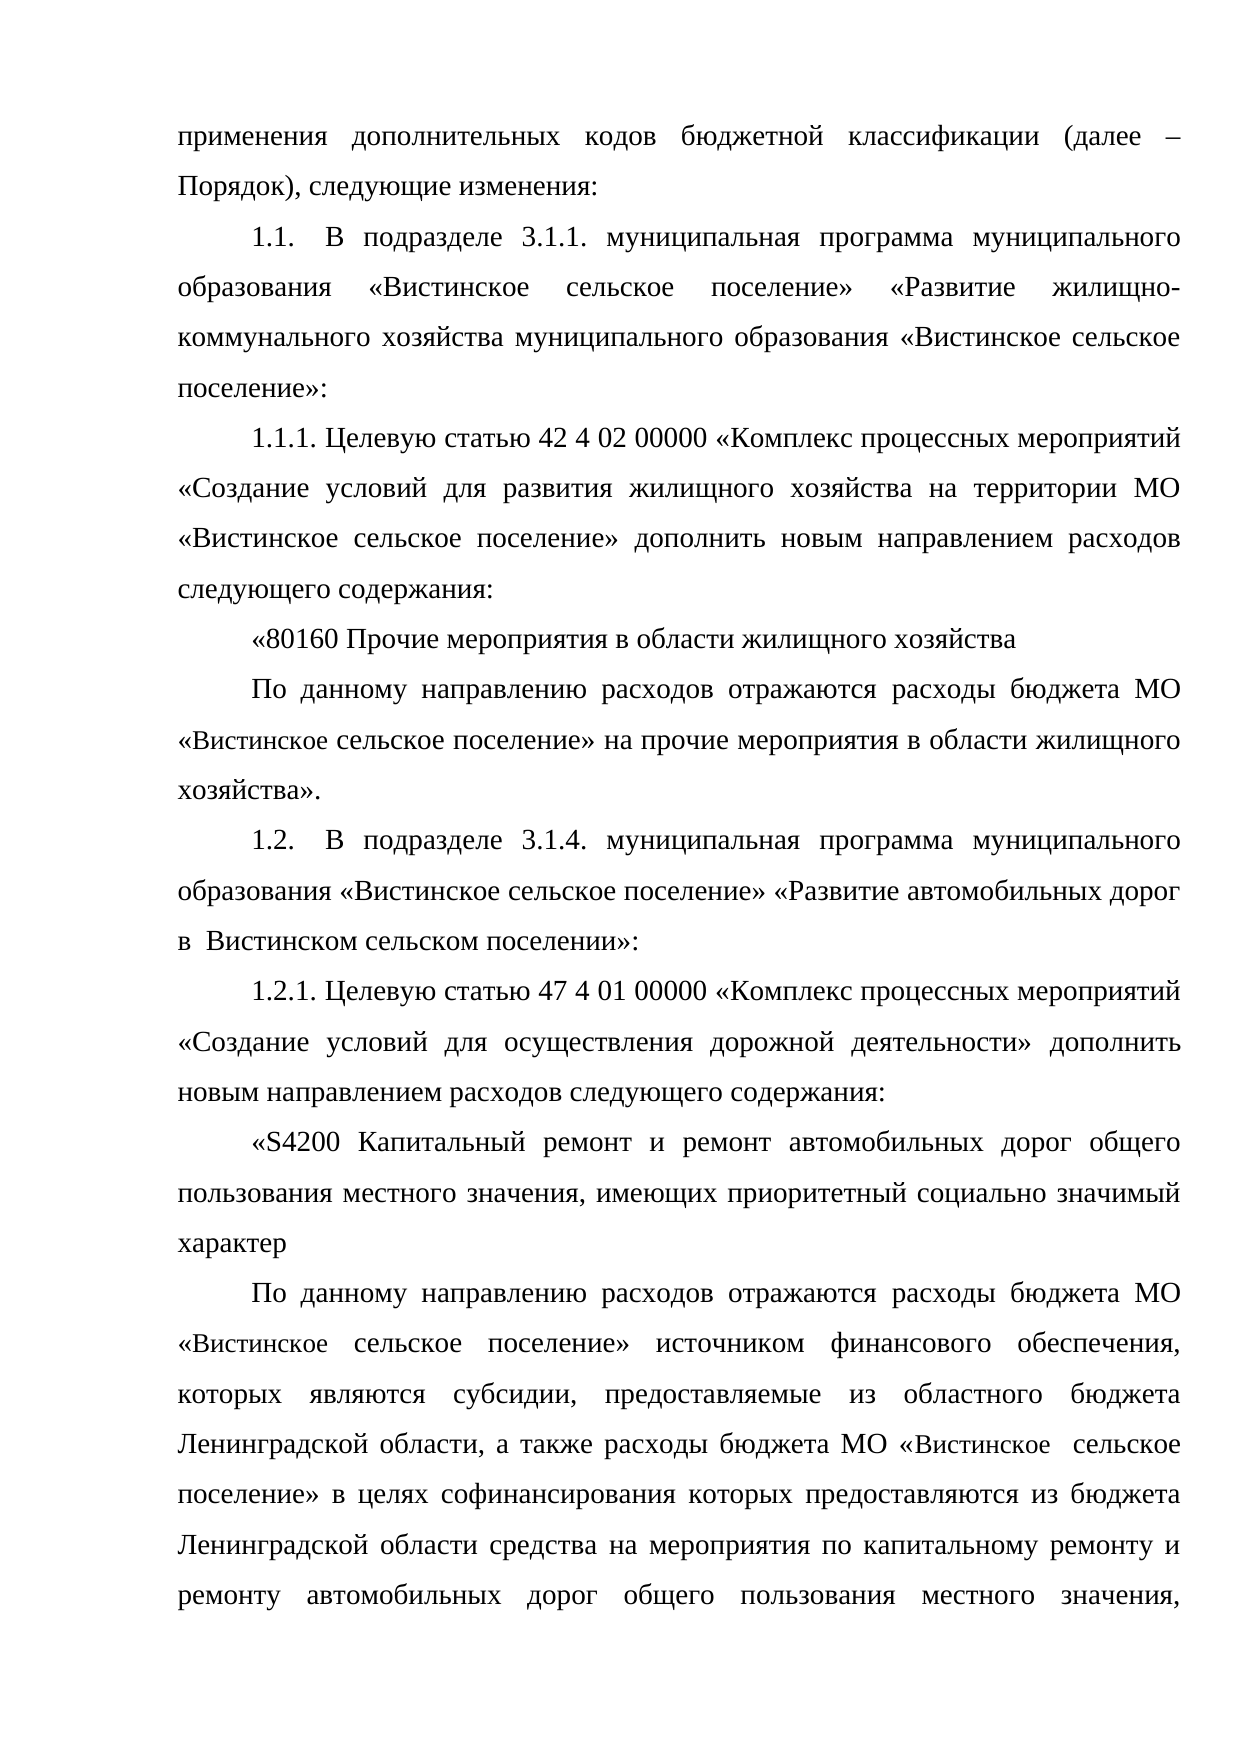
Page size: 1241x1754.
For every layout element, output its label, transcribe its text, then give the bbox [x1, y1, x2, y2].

list 1.1.1. Целевую статью 42 4 02 00000 «Комплекс процессных мероприятий «Создание условий для развития жилищного хозяйства на территории МО «Вистинское сельское поселение» дополнить новым направлением расходов следующего содержания: [177, 420, 1181, 604]
text 1.2. В подразделе 3.1.4. муниципальная программа муниципального образования «Вистинское сельское поселение» «Развитие автомобильных дорог в Вистинском сельском поселении»: [177, 822, 1181, 957]
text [177, 1275, 1181, 1611]
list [177, 118, 1181, 202]
list 1.2.1. Целевую статью 47 4 01 00000 «Комплекс процессных мероприятий «Создание условий для осуществления дорожной деятельности» дополнить новым направлением расходов следующего содержания: [177, 973, 1181, 1108]
text «S4200 Капитальный ремонт и ремонт автомобильных дорог общего пользования местного значения, имеющих приоритетный социально значимый характер [177, 1124, 1181, 1258]
text 1.1. В подразделе 3.1.1. муниципальная программа муниципального образования «Вистинское сельское поселение» «Развитие жилищно-коммунального хозяйства муниципального образования «Вистинское сельское поселение»: [177, 219, 1181, 403]
list По данному направлению расходов отражаются расходы бюджета МО «Вистинское сельское поселение» на прочие мероприятия в области жилищного хозяйства». [177, 672, 1181, 806]
text «80160 Прочие мероприятия в области жилищного хозяйства [177, 621, 1181, 655]
